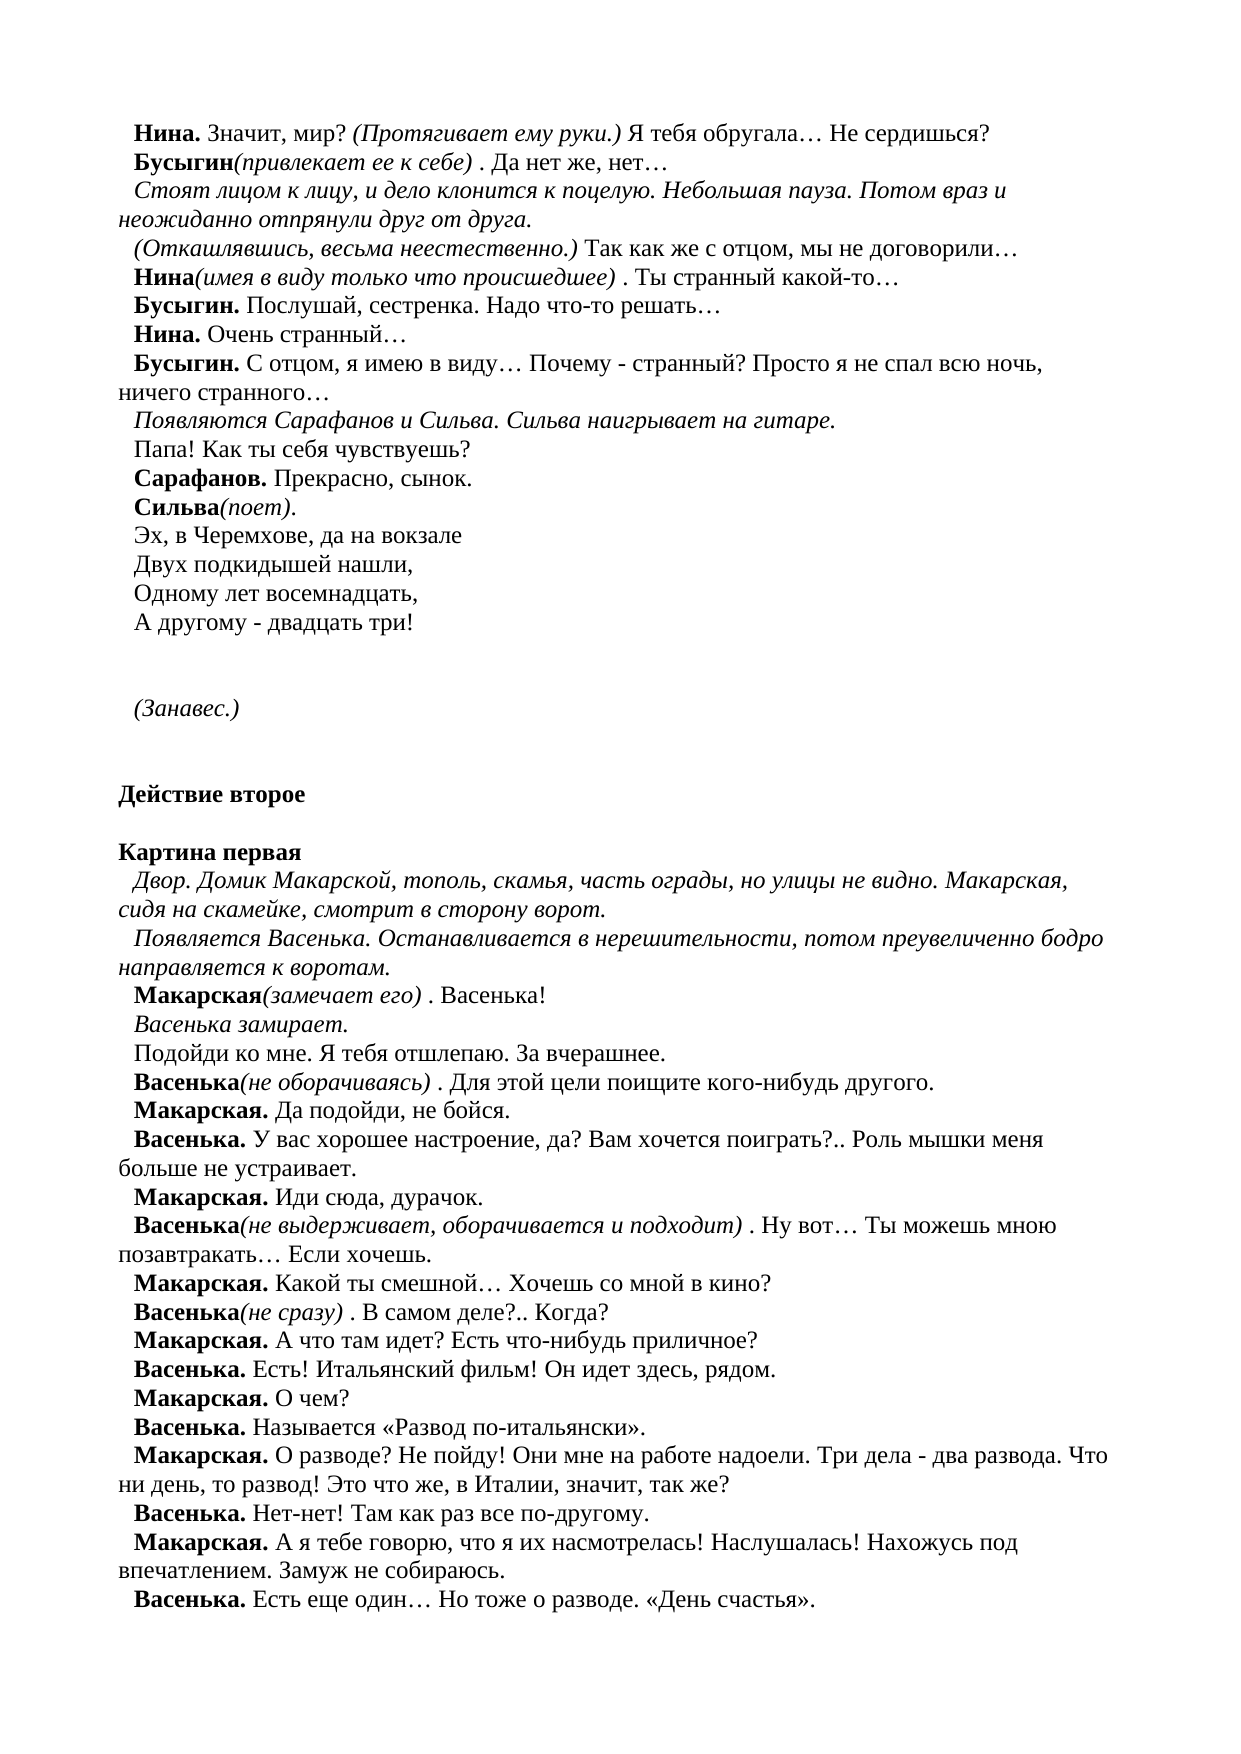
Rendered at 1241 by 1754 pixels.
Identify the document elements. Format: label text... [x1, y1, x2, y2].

text Васенька. Называется «Развод по-итальянски». [118, 1412, 1122, 1441]
text (Откашлявшись, весьма неестественно.) Так как же с отцом, мы не договорили… [118, 233, 1122, 262]
text Васенька. Нет-нет! Там как раз все по-другому. [118, 1498, 1122, 1527]
text Картина первая [118, 837, 1122, 866]
text Васенька. Есть! Итальянский фильм! Он идет здесь, рядом. [118, 1354, 1122, 1383]
text Бусыгин(привлекает ее к себе) . Да нет же, нет… [118, 147, 1122, 176]
text Сильва(поет). [118, 492, 1122, 521]
text Макарская(замечает его) . Васенька! [118, 981, 1122, 1009]
text Одному лет восемнадцать, [118, 578, 1122, 607]
text Эх, в Черемхове, да на вокзале [118, 521, 1122, 549]
text (Занавес.) [118, 693, 1122, 722]
text Действие второе [118, 779, 1122, 808]
text Нина. Значит, мир? (Протягивает ему руки.) Я тебя обругала… Не сердишься? [118, 118, 1122, 147]
text Васенька(не сразу) . В самом деле?.. Когда? [118, 1297, 1122, 1326]
text Нина(имея в виду только что происшедшее) . Ты странный какой-то… [118, 262, 1122, 291]
text Макарская. Иди сюда, дурачок. [118, 1182, 1122, 1211]
text Двор. Домик Макарской, тополь, скамья, часть ограды, но улицы не видно. Макарская, сидя на скамейке, смотрит в сторону ворот. [118, 866, 1122, 923]
text Макарская. О чем? [118, 1383, 1122, 1412]
text Макарская. Какой ты смешной… Хочешь со мной в кино? [118, 1268, 1122, 1297]
text Васенька(не выдерживает, оборачивается и подходит) . Ну вот… Ты можешь мною позавтракать… Если хочешь. [118, 1211, 1122, 1268]
text Макарская. А что там идет? Есть что-нибудь приличное? [118, 1326, 1122, 1354]
text Папа! Как ты себя чувствуешь? [118, 434, 1122, 463]
text Бусыгин. Послушай, сестренка. Надо что-то решать… [118, 291, 1122, 319]
text Появляются Сарафанов и Сильва. Сильва наигрывает на гитаре. [118, 406, 1122, 434]
text Васенька(не оборачиваясь) . Для этой цели поищите кого-нибудь другого. [118, 1067, 1122, 1096]
text Нина. Очень странный… [118, 319, 1122, 348]
text Васенька замирает. [118, 1009, 1122, 1038]
text Макарская. О разводе? Не пойду! Они мне на работе надоели. Три дела - два развода. Что ни день, то развод! Это что же, в Италии, значит, так же? [118, 1441, 1122, 1498]
text Подойди ко мне. Я тебя отшлепаю. За вчерашнее. [118, 1038, 1122, 1067]
text А другому - двадцать три! [118, 607, 1122, 636]
text Макарская. Да подойди, не бойся. [118, 1096, 1122, 1124]
text Появляется Васенька. Останавливается в нерешительности, потом преувеличенно бодро направляется к воротам. [118, 923, 1122, 981]
text Сарафанов. Прекрасно, сынок. [118, 463, 1122, 492]
text Васенька. У вас хорошее настроение, да? Вам хочется поиграть?.. Роль мышки меня больше не устраивает. [118, 1124, 1122, 1182]
text Васенька. Есть еще один… Но тоже о разводе. «День счастья». [118, 1584, 1122, 1613]
text Макарская. А я тебе говорю, что я их насмотрелась! Наслушалась! Нахожусь под впечатлением. Замуж не собираюсь. [118, 1527, 1122, 1584]
text Бусыгин. С отцом, я имею в виду… Почему - странный? Просто я не спал всю ночь, ничего странного… [118, 348, 1122, 406]
text Двух подкидышей нашли, [118, 549, 1122, 578]
text Стоят лицом к лицу, и дело клонится к поцелую. Небольшая пауза. Потом враз и неожиданно отпрянули друг от друга. [118, 176, 1122, 233]
